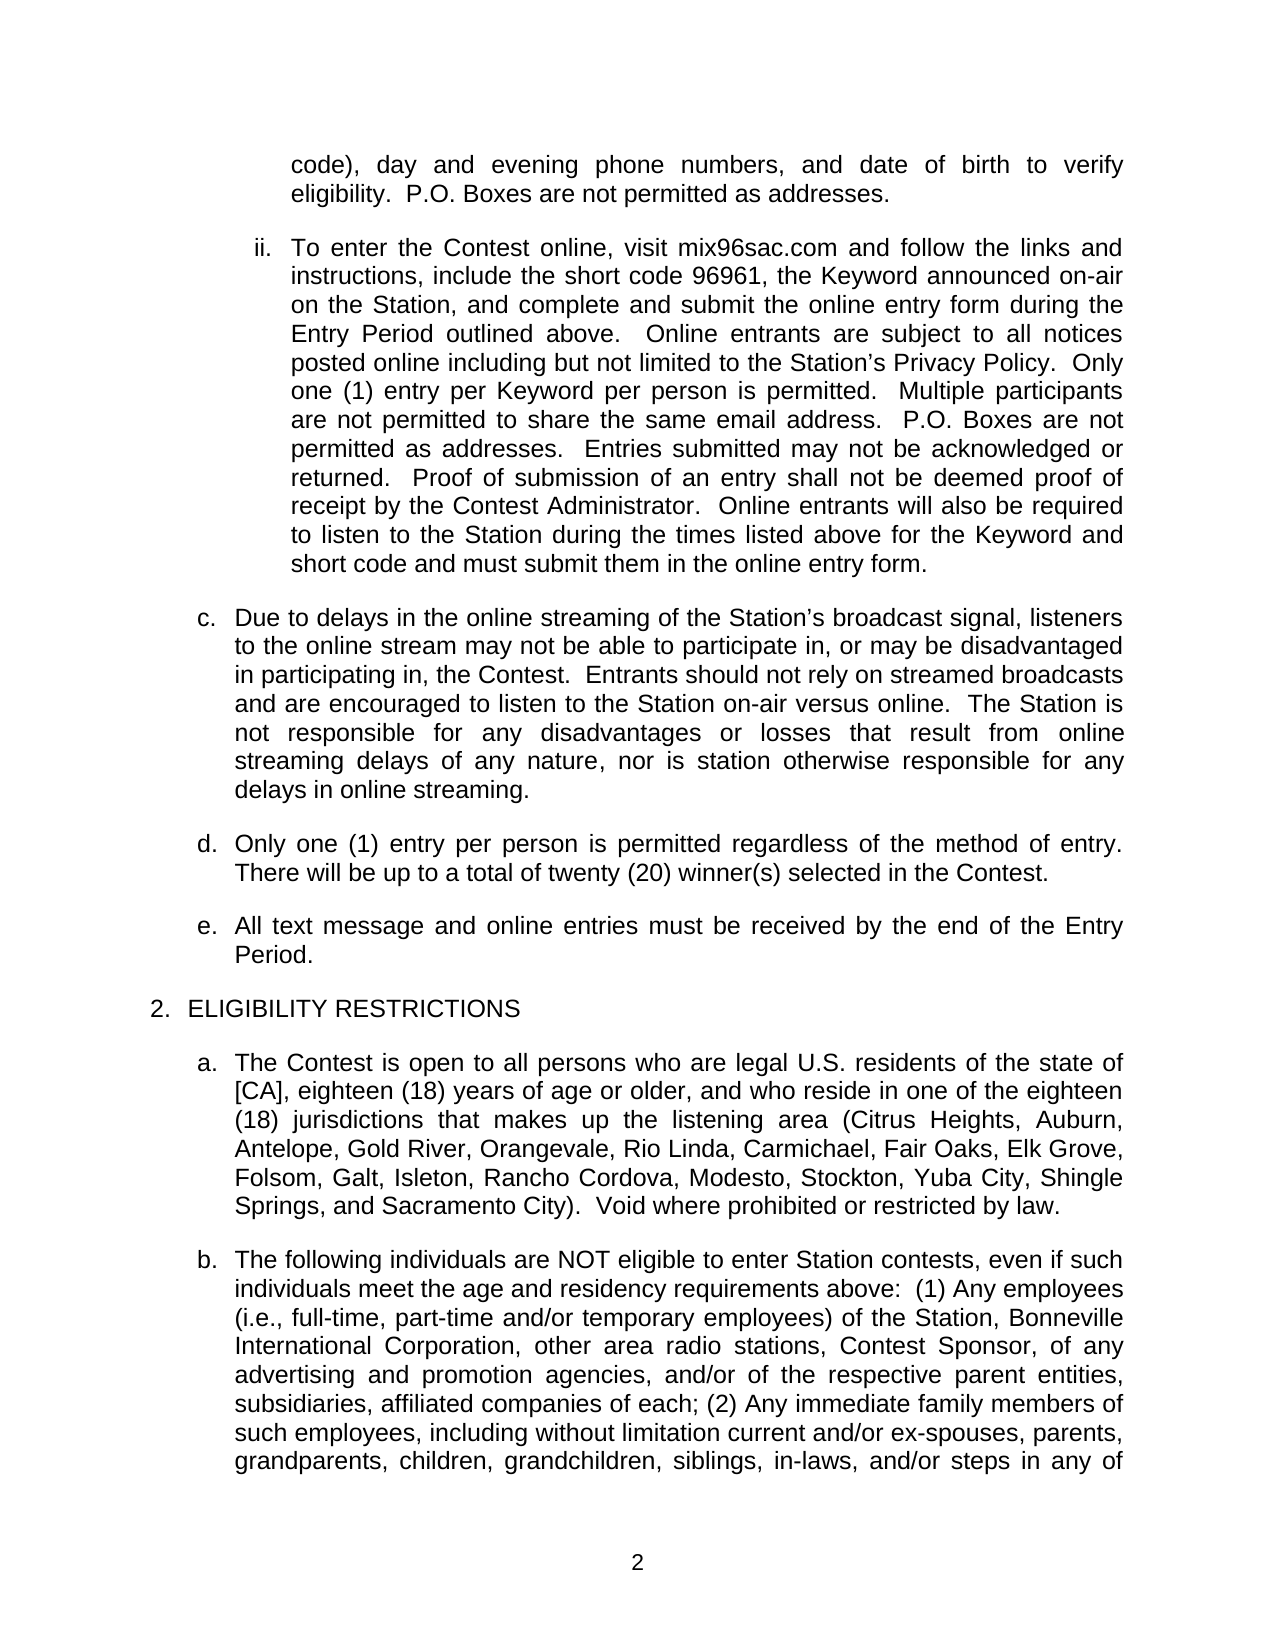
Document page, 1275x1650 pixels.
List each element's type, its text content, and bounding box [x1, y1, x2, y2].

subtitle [291, 150, 1125, 207]
subtitle ELIGIBILITY RESTRICTIONS [150, 994, 1125, 1022]
subtitle To enter online, visit and follow the links and instructions, include the short code Keyword announced onair on the Station and complete and submit the online entry form during the Entry Period. Online entrants are subject to all notices posted online including but not limited to the ’ Privacy Policy. Multiple participants are not permitted to share the same email address. P.O. Boxes are not permitted. Entries submitted may not be acknowledged or returned. Proof of submission of an entry shall not be deemed proof of receipt by the . Online entrants will also be required to listen to the Station during the times listed above for the Keyword and short code and must submit them in the online entry form. [272, 232, 1125, 577]
subtitle All text message and online entries must be received by the end of the [197, 911, 1125, 969]
